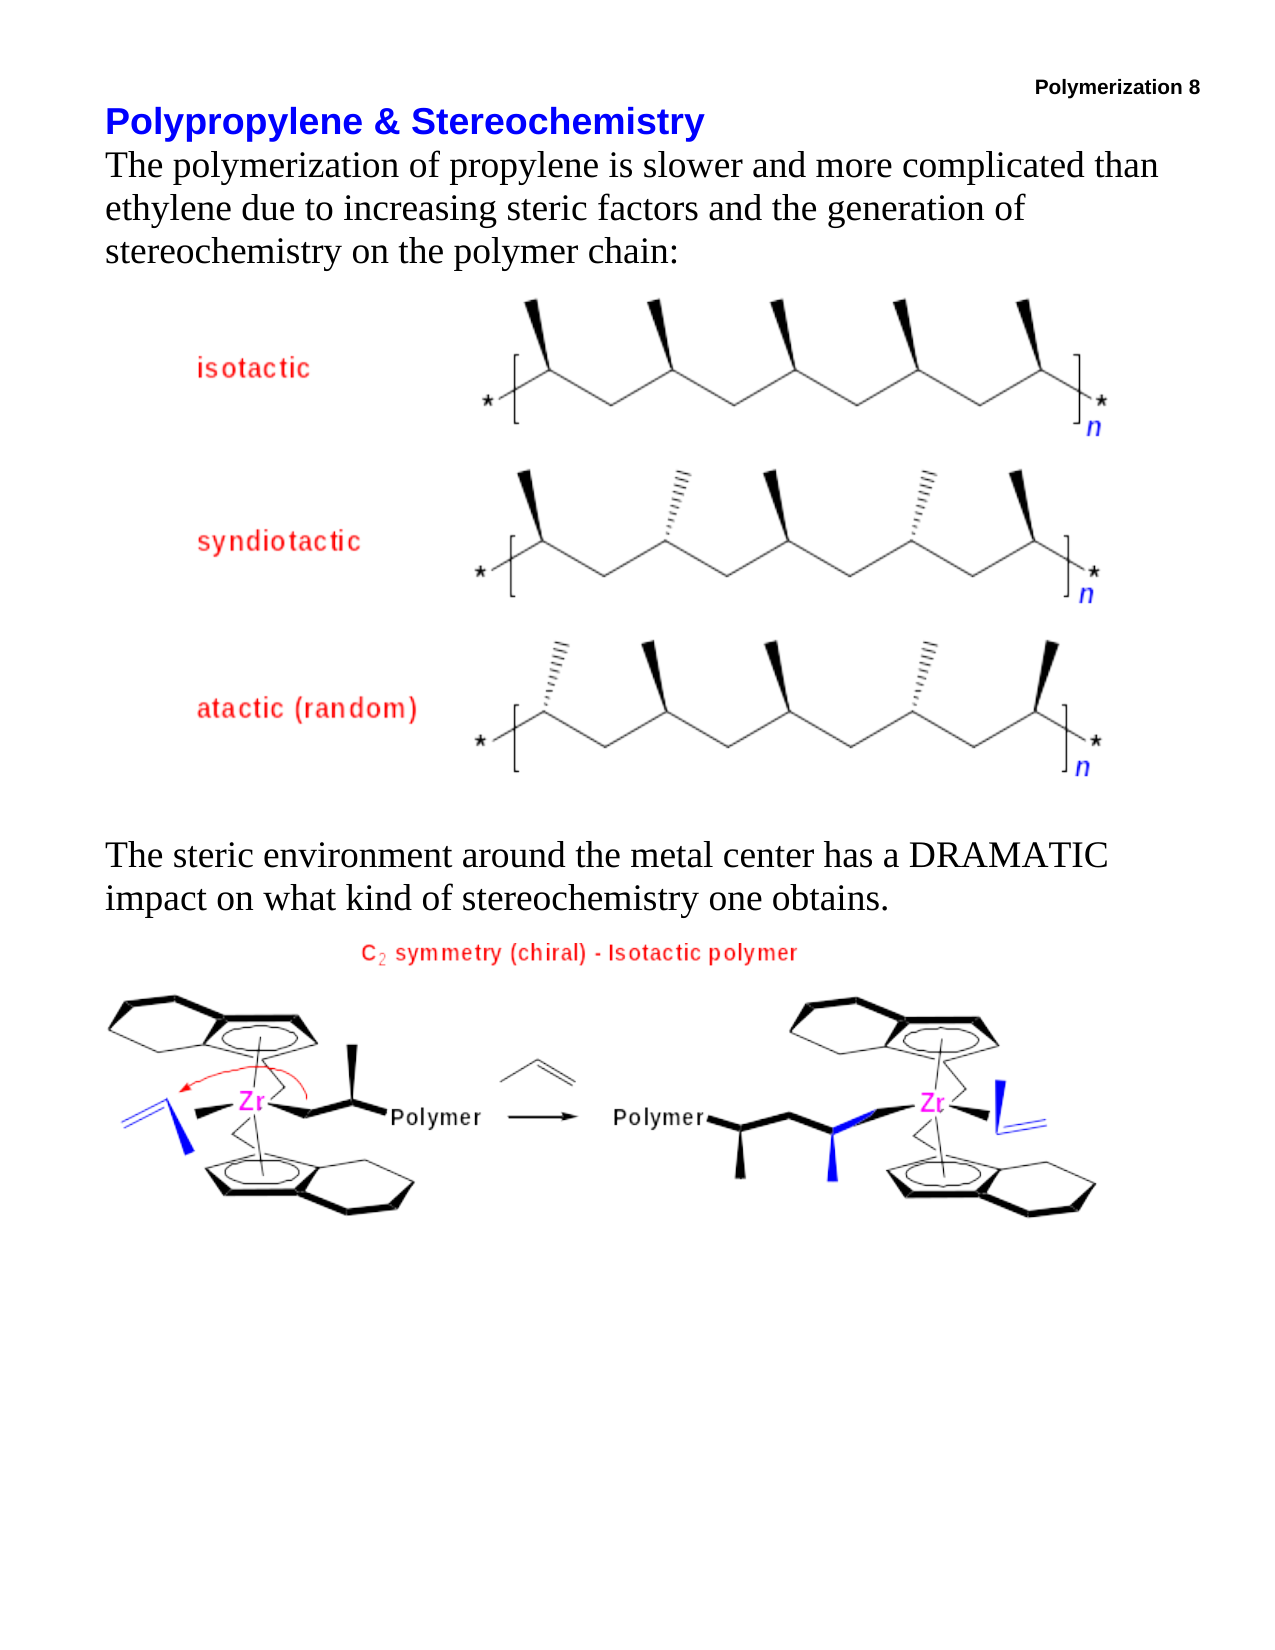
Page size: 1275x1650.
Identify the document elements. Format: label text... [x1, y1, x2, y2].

text The polymerization of propylene is slower and more complicated than ethylene due to increasing steric factors and the generation of stereochemistry on the polymer chain: [105, 142, 1200, 271]
text The steric environment around the metal center has a DRAMATIC impact on what kind of stereochemistry one obtains. [105, 832, 1200, 919]
